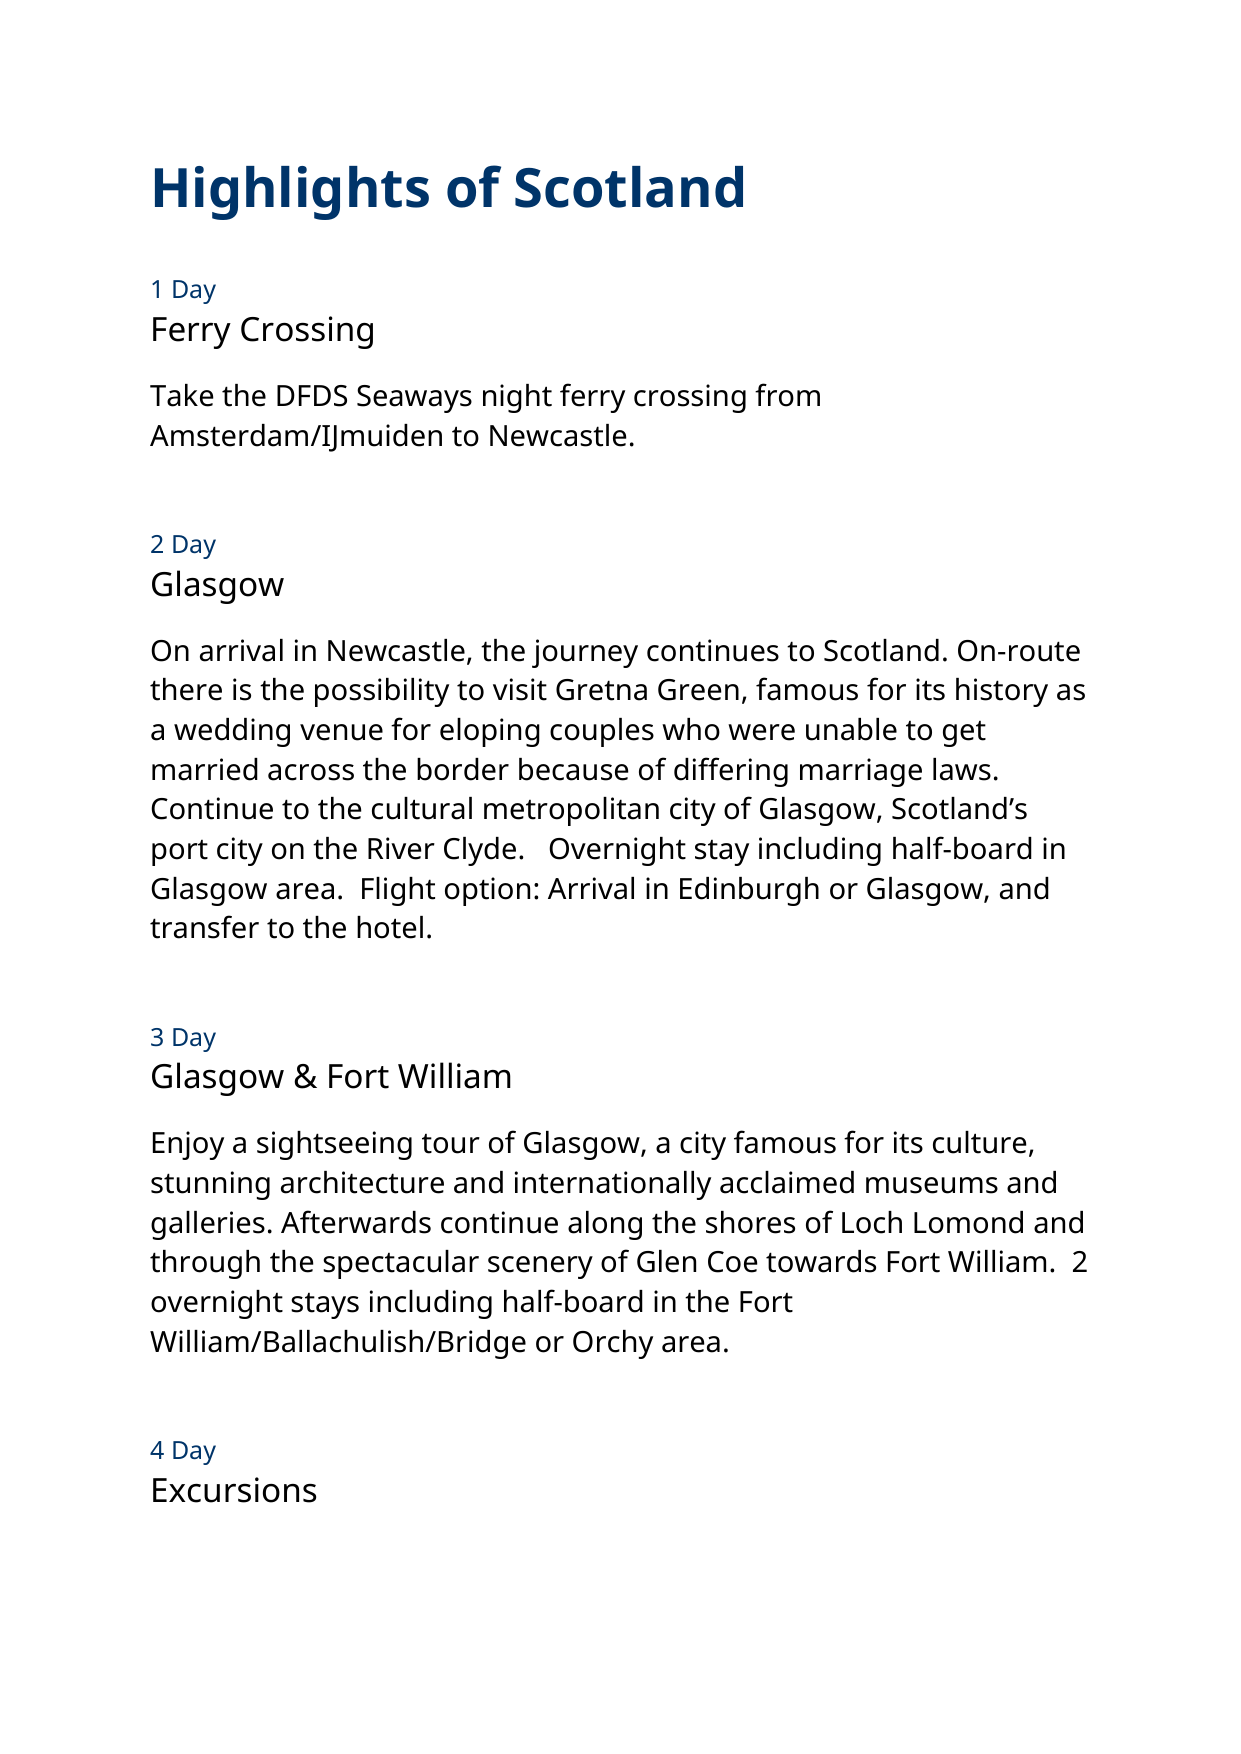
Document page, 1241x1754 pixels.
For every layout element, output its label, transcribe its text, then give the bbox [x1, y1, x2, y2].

text Highlights of Scotland [150, 150, 1090, 224]
text Enjoy a sightseeing tour of Glasgow, a city famous for its culture, stunning architecture and internationally acclaimed museums and galleries. Afterwards continue along the shores of Loch Lomond and through the spectacular scenery of Glen Coe towards Fort William. 2 overnight stays including half-board in the Fort William/Ballachulish/Bridge or Orchy area. [150, 1123, 1090, 1361]
text Excursions [150, 1467, 1090, 1512]
text 2 Day [150, 526, 1090, 560]
text 4 Day [150, 1433, 1090, 1467]
text Glasgow & Fort William [150, 1053, 1090, 1099]
text On arrival in Newcastle, the journey continues to Scotland. On-route there is the possibility to visit Gretna Green, famous for its history as a wedding venue for eloping couples who were unable to get married across the border because of differing marriage laws. Continue to the cultural metropolitan city of Glasgow, Scotland’s port city on the River Clyde. Overnight stay including half-board in Glasgow area. Flight option: Arrival in Edinburgh or Glasgow, and transfer to the hotel. [150, 630, 1090, 947]
text Take the DFDS Seaways night ferry crossing from Amsterdam/IJmuiden to Newcastle. [150, 375, 1090, 454]
text 3 Day [150, 1019, 1090, 1053]
text Glasgow [150, 560, 1090, 606]
text 1 Day [150, 272, 1090, 306]
text Ferry Crossing [150, 306, 1090, 351]
